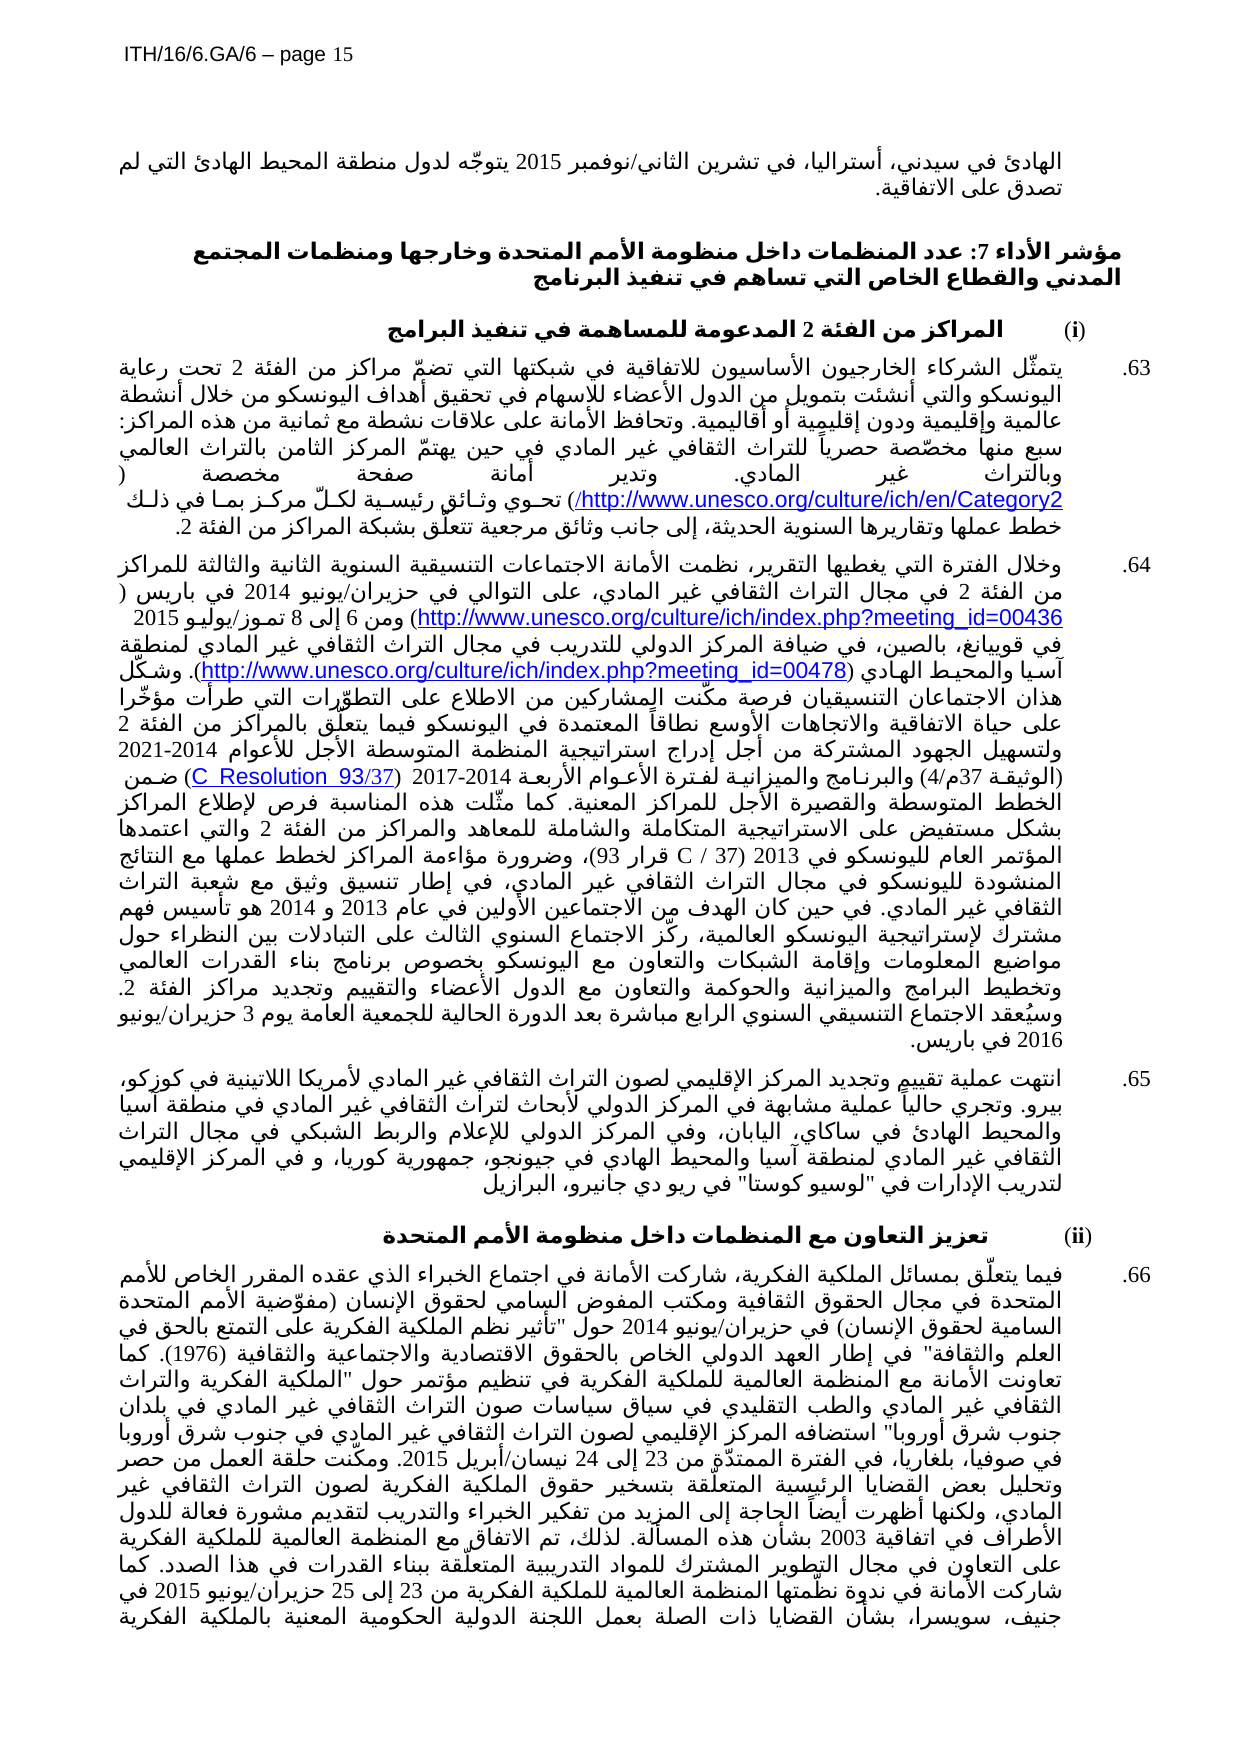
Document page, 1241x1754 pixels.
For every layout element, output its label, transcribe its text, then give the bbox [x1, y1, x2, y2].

text مؤشر الأداء 7: عدد المنظمات داخل منظومة الأمم المتحدة وخارجها ومنظمات المجتمع المدني والقطاع الخاص التي تساهم في تنفيذ البرنامج [118, 238, 1122, 291]
list المراكز من الفئة 2 المدعومة للمساهمة في تنفيذ البرامج [118, 316, 1064, 342]
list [118, 148, 1122, 200]
list وخلال الفترة التي يغطيها التقرير، نظمت الأمانة الاجتماعات التنسيقية السنوية الثانية والثالثة للمراكز من الفئة 2 في مجال التراث الثقافي غير المادي، على التوالي في حزيران/يونيو 2014 في باريس (http://www.unesco.org/culture/ich/index.php?meeting_id=00436) ومن 6 إلى 8 تموز/يوليو 2015 في قوييانغ، بالصين، في ضيافة المركز الدولي للتدريب في مجال التراث الثقافي غير المادي لمنطقة آسيا والمحيط الهادي (http://www.unesco.org/culture/ich/index.php?meeting_id=00478). وشكّل هذان الاجتماعان التنسيقيان فرصة مكّنت المشاركين من الاطلاع على التطوّرات التي طرأت مؤخّرا على حياة الاتفاقية والاتجاهات الأوسع نطاقاً المعتمدة في اليونسكو فيما يتعلّق بالمراكز من الفئة 2 ولتسهيل الجهود المشتركة من أجل إدراج استراتيجية المنظمة المتوسطة الأجل للأعوام 2014-2021 (الوثيقة 37م/4) والبرنامج والميزانية لفترة الأعوام الأربعة 2014-2017 (37/C Resolution 93) ضمن الخطط المتوسطة والقصيرة الأجل للمراكز المعنية. كما مثّلت هذه المناسبة فرص لإطلاع المراكز بشكل مستفيض على الاستراتيجية المتكاملة والشاملة للمعاهد والمراكز من الفئة 2 والتي اعتمدها المؤتمر العام لليونسكو في 2013 (37 / C قرار 93)، وضرورة مؤاءمة المراكز لخطط عملها مع النتائج المنشودة لليونسكو في مجال التراث الثقافي غير المادي، في إطار تنسيق وثيق مع شعبة التراث الثقافي غير المادي. في حين كان الهدف من الاجتماعين الأولين في عام 2013 و 2014 هو تأسيس فهم مشترك لإستراتيجية اليونسكو العالمية، ركّز الاجتماع السنوي الثالث على التبادلات بين النظراء حول مواضيع المعلومات وإقامة الشبكات والتعاون مع اليونسكو بخصوص برنامج بناء القدرات العالمي وتخطيط البرامج والميزانية والحوكمة والتعاون مع الدول الأعضاء والتقييم وتجديد مراكز الفئة 2. وسيُعقد الاجتماع التنسيقي السنوي الرابع مباشرة بعد الدورة الحالية للجمعية العامة يوم 3 حزيران/يونيو 2016 في باريس. [118, 552, 1122, 1053]
list تعزيز التعاون مع المنظمات داخل منظومة الأمم المتحدة [118, 1222, 1064, 1248]
list يتمثّل الشركاء الخارجيون الأساسيون للاتفاقية في شبكتها التي تضمّ مراكز من الفئة 2 تحت رعاية اليونسكو والتي أنشئت بتمويل من الدول الأعضاء للاسهام في تحقيق أهداف اليونسكو من خلال أنشطة عالمية وإقليمية ودون إقليمية أو أقاليمية. وتحافظ الأمانة على علاقات نشطة مع ثمانية من هذه المراكز: سبع منها مخصّصة حصرياً للتراث الثقافي غير المادي في حين يهتمّ المركز الثامن بالتراث العالمي وبالتراث غير المادي. وتدير أمانة صفحة مخصصة (http://www.unesco.org/culture/ich/en/Category2/) تحوي وثائق رئيسية لكلّ مركز بما في ذلك خطط عملها وتقاريرها السنوية الحديثة، إلى جانب وثائق مرجعية تتعلّق بشبكة المراكز من الفئة 2. [118, 354, 1122, 539]
list انتهت عملية تقييم وتجديد المركز الإقليمي لصون التراث الثقافي غير المادي لأمريكا اللاتينية في كوزكو، بيرو. وتجري حالياً عملية مشابهة في المركز الدولي لأبحاث لتراث الثقافي غير المادي في منطقة آسيا والمحيط الهادئ في ساكاي، اليابان، وفي المركز الدولي للإعلام والربط الشبكي في مجال التراث الثقافي غير المادي لمنطقة آسيا والمحيط الهادي في جيونجو، جمهورية كوريا، و في المركز الإقليمي لتدريب الإدارات في "لوسيو كوستا" في ريو دي جانيرو، البرازيل [118, 1065, 1122, 1197]
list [118, 1261, 1122, 1630]
